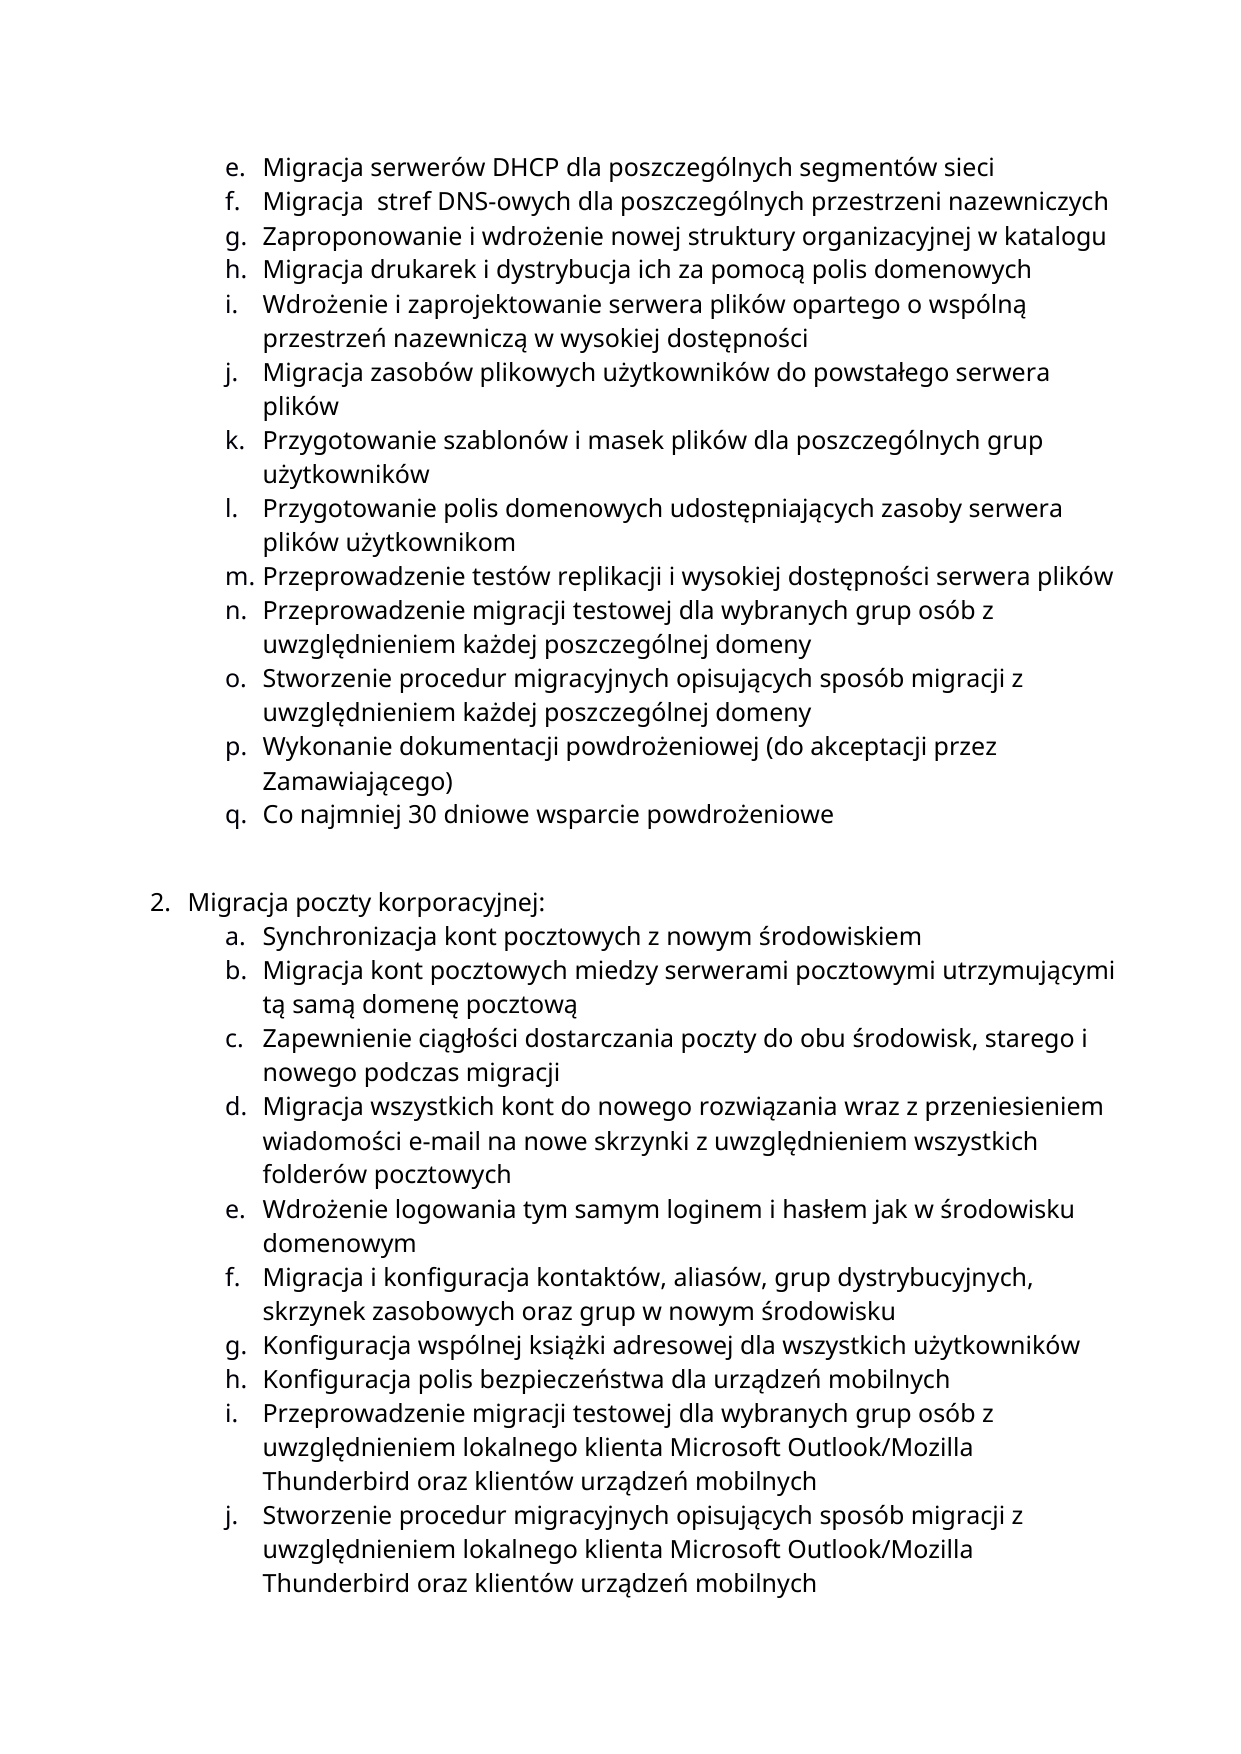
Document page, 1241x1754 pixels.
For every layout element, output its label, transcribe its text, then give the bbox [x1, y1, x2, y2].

list Migracja zasobów plikowych użytkowników do powstałego serwera plików [225, 354, 1128, 422]
list Przygotowanie szablonów i masek plików dla poszczególnych grup użytkowników [225, 422, 1128, 491]
list Zapewnienie ciągłości dostarczania poczty do obu środowisk, starego i nowego podczas migracji [225, 1021, 1128, 1089]
list Przygotowanie polis domenowych udostępniających zasoby serwera plików użytkownikom [225, 491, 1128, 559]
list Migracja kont pocztowych miedzy serwerami pocztowymi utrzymującymi tą samą domenę pocztową [225, 953, 1128, 1021]
list Co najmniej 30 dniowe wsparcie powdrożeniowe [225, 797, 1128, 831]
list Wdrożenie logowania tym samym loginem i hasłem jak w środowisku domenowym [225, 1191, 1128, 1259]
list Konfiguracja wspólnej książki adresowej dla wszystkich użytkowników [225, 1327, 1128, 1362]
list Zaproponowanie i wdrożenie nowej struktury organizacyjnej w katalogu [225, 218, 1128, 252]
list Przeprowadzenie migracji testowej dla wybranych grup osób z uwzględnieniem lokalnego klienta Microsoft Outlook/Mozilla Thunderbird oraz klientów urządzeń mobilnych [225, 1396, 1128, 1498]
list Wdrożenie i zaprojektowanie serwera plików opartego o wspólną przestrzeń nazewniczą w wysokiej dostępności [225, 286, 1128, 354]
list Migracja stref DNS-owych dla poszczególnych przestrzeni nazewniczych [225, 184, 1128, 218]
list Konfiguracja polis bezpieczeństwa dla urządzeń mobilnych [225, 1362, 1128, 1396]
list Przeprowadzenie testów replikacji i wysokiej dostępności serwera plików [225, 559, 1128, 593]
list Migracja wszystkich kont do nowego rozwiązania wraz z przeniesieniem wiadomości e-mail na nowe skrzynki z uwzględnieniem wszystkich folderów pocztowych [225, 1089, 1128, 1191]
list Migracja drukarek i dystrybucja ich za pomocą polis domenowych [225, 252, 1128, 286]
list Wykonanie dokumentacji powdrożeniowej (do akceptacji przez Zamawiającego) [225, 729, 1128, 797]
list Przeprowadzenie migracji testowej dla wybranych grup osób z uwzględnieniem każdej poszczególnej domeny [225, 593, 1128, 661]
list Stworzenie procedur migracyjnych opisujących sposób migracji z uwzględnieniem każdej poszczególnej domeny [225, 661, 1128, 729]
list Synchronizacja kont pocztowych z nowym środowiskiem [225, 919, 1128, 953]
list Migracja i konfiguracja kontaktów, aliasów, grup dystrybucyjnych, skrzynek zasobowych oraz grup w nowym środowisku [225, 1259, 1128, 1327]
list Migracja serwerów DHCP dla poszczególnych segmentów sieci [225, 150, 1128, 184]
list Stworzenie procedur migracyjnych opisujących sposób migracji z uwzględnieniem lokalnego klienta Microsoft Outlook/Mozilla Thunderbird oraz klientów urządzeń mobilnych [225, 1498, 1128, 1600]
list Migracja poczty korporacyjnej: [150, 885, 1128, 919]
